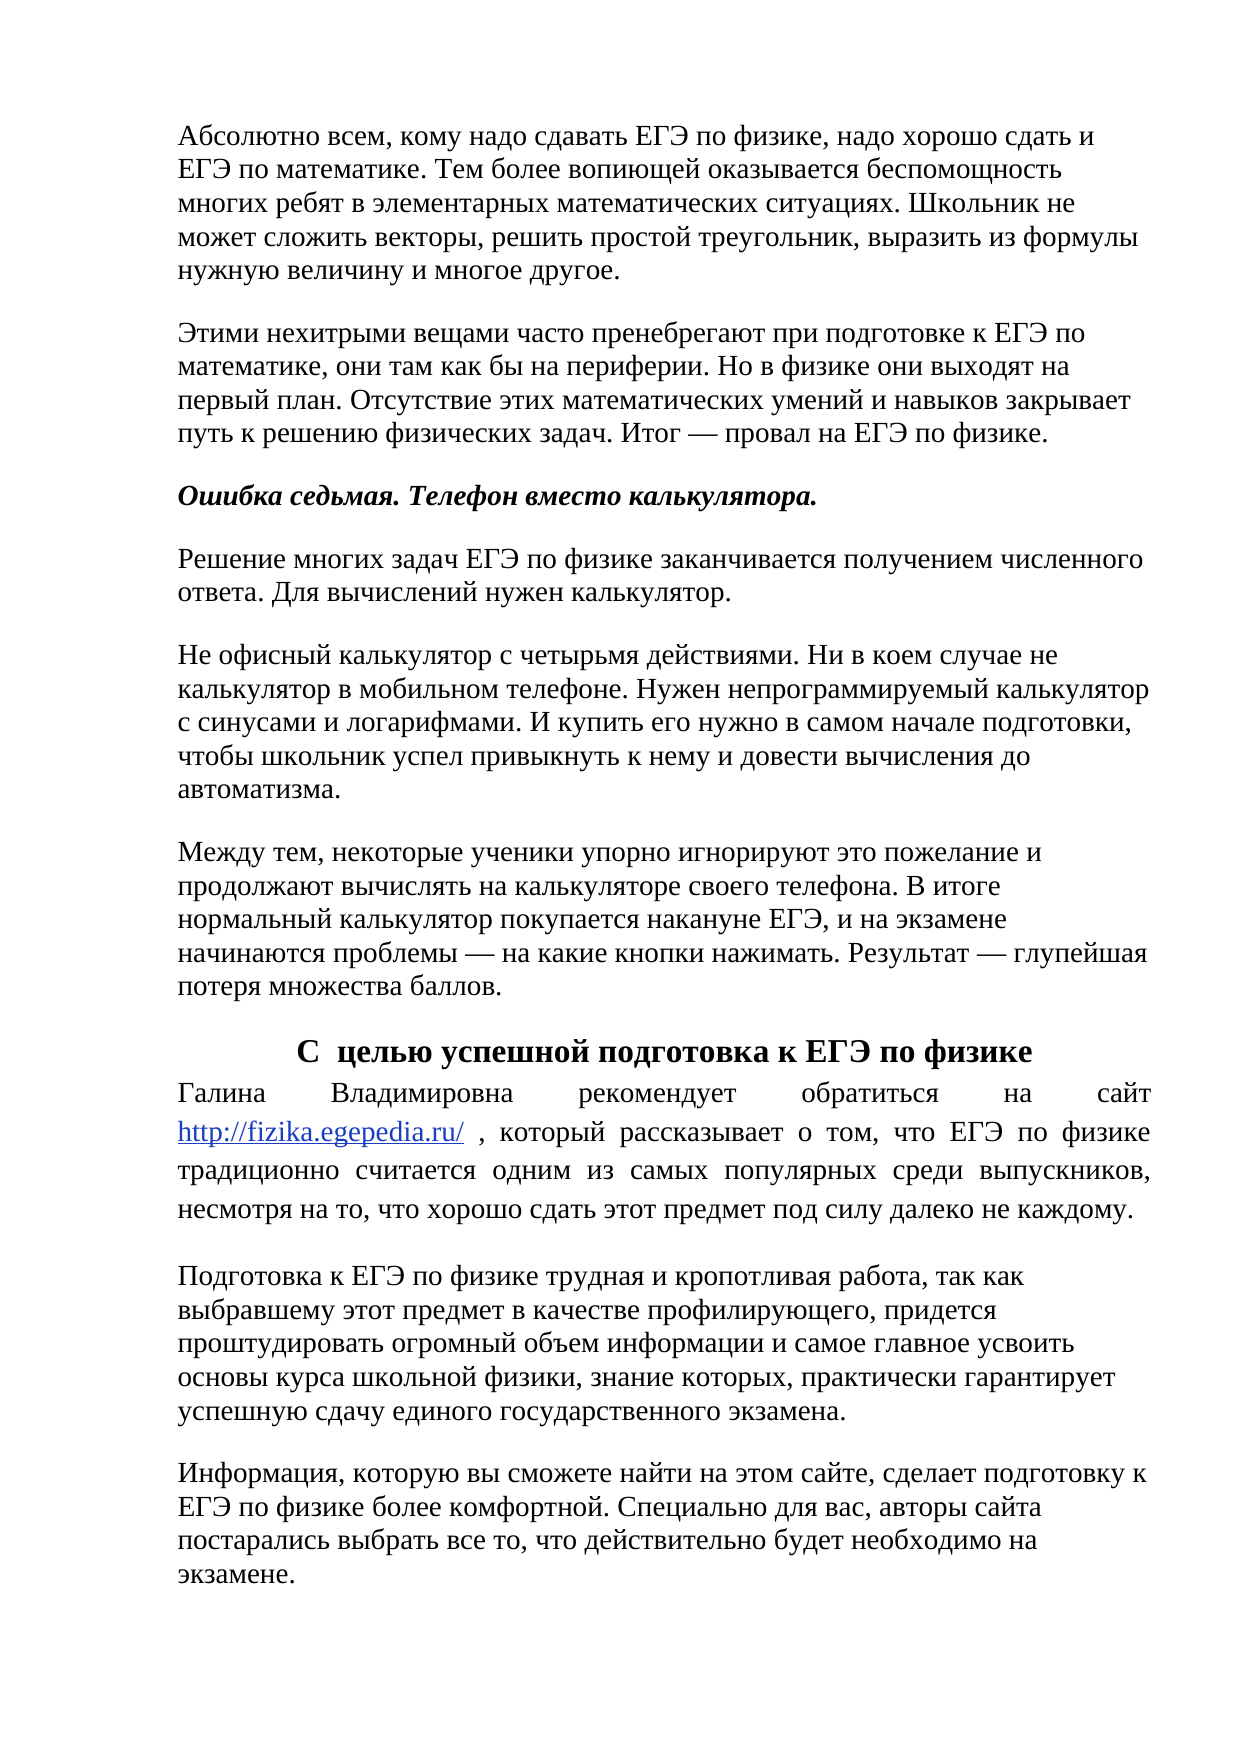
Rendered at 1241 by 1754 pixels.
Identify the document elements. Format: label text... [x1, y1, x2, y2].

text Ошибка седьмая. Телефон вместо калькулятора. [177, 478, 1152, 512]
text Галина Владимировна рекомендует обратиться на сайт http://fizika.egepedia.ru/ , который рассказывает о том, что ЕГЭ по физике традиционно считается одним из самых популярных среди выпускников, несмотря на то, что хорошо сдать этот предмет под силу далеко не каждому. [177, 1075, 1152, 1224]
text Абсолютно всем, кому надо сдавать ЕГЭ по физике, надо хорошо сдать и ЕГЭ по математике. Тем более вопиющей оказывается беспомощность многих ребят в элементарных математических ситуациях. Школьник не может сложить векторы, решить простой треугольник, выразить из формулы нужную величину и многое другое. [177, 118, 1152, 286]
text Решение многих задач ЕГЭ по физике заканчивается получением численного ответа. Для вычислений нужен калькулятор. [177, 541, 1152, 608]
subtitle С целью успешной подготовка к ЕГЭ по физике [177, 1031, 1152, 1069]
text Подготовка к ЕГЭ по физике трудная и кропотливая работа, так как выбравшему этот предмет в качестве профилирующего, придется проштудировать огромный объем информации и самое главное усвоить основы курса школьной физики, знание которых, практически гарантирует успешную сдачу единого государственного экзамена. [177, 1258, 1152, 1426]
text Этими нехитрыми вещами часто пренебрегают при подготовке к ЕГЭ по математике, они там как бы на периферии. Но в физике они выходят на первый план. Отсутствие этих математических умений и навыков закрывает путь к решению физических задач. Итог — провал на ЕГЭ по физике. [177, 315, 1152, 449]
text Информация, которую вы сможете найти на этом сайте, сделает подготовку к ЕГЭ по физике более комфортной. Специально для вас, авторы сайта постарались выбрать все то, что действительно будет необходимо на экзамене. [177, 1455, 1152, 1589]
text Не офисный калькулятор с четырьмя действиями. Ни в коем случае не калькулятор в мобильном телефоне. Нужен непрограммируемый калькулятор с синусами и логарифмами. И купить его нужно в самом начале подготовки, чтобы школьник успел привыкнуть к нему и довести вычисления до автоматизма. [177, 637, 1152, 805]
text Между тем, некоторые ученики упорно игнорируют это пожелание и продолжают вычислять на калькуляторе своего телефона. В итоге нормальный калькулятор покупается накануне ЕГЭ, и на экзамене начинаются проблемы — на какие кнопки нажимать. Результат — глупейшая потеря множества баллов. [177, 834, 1152, 1002]
